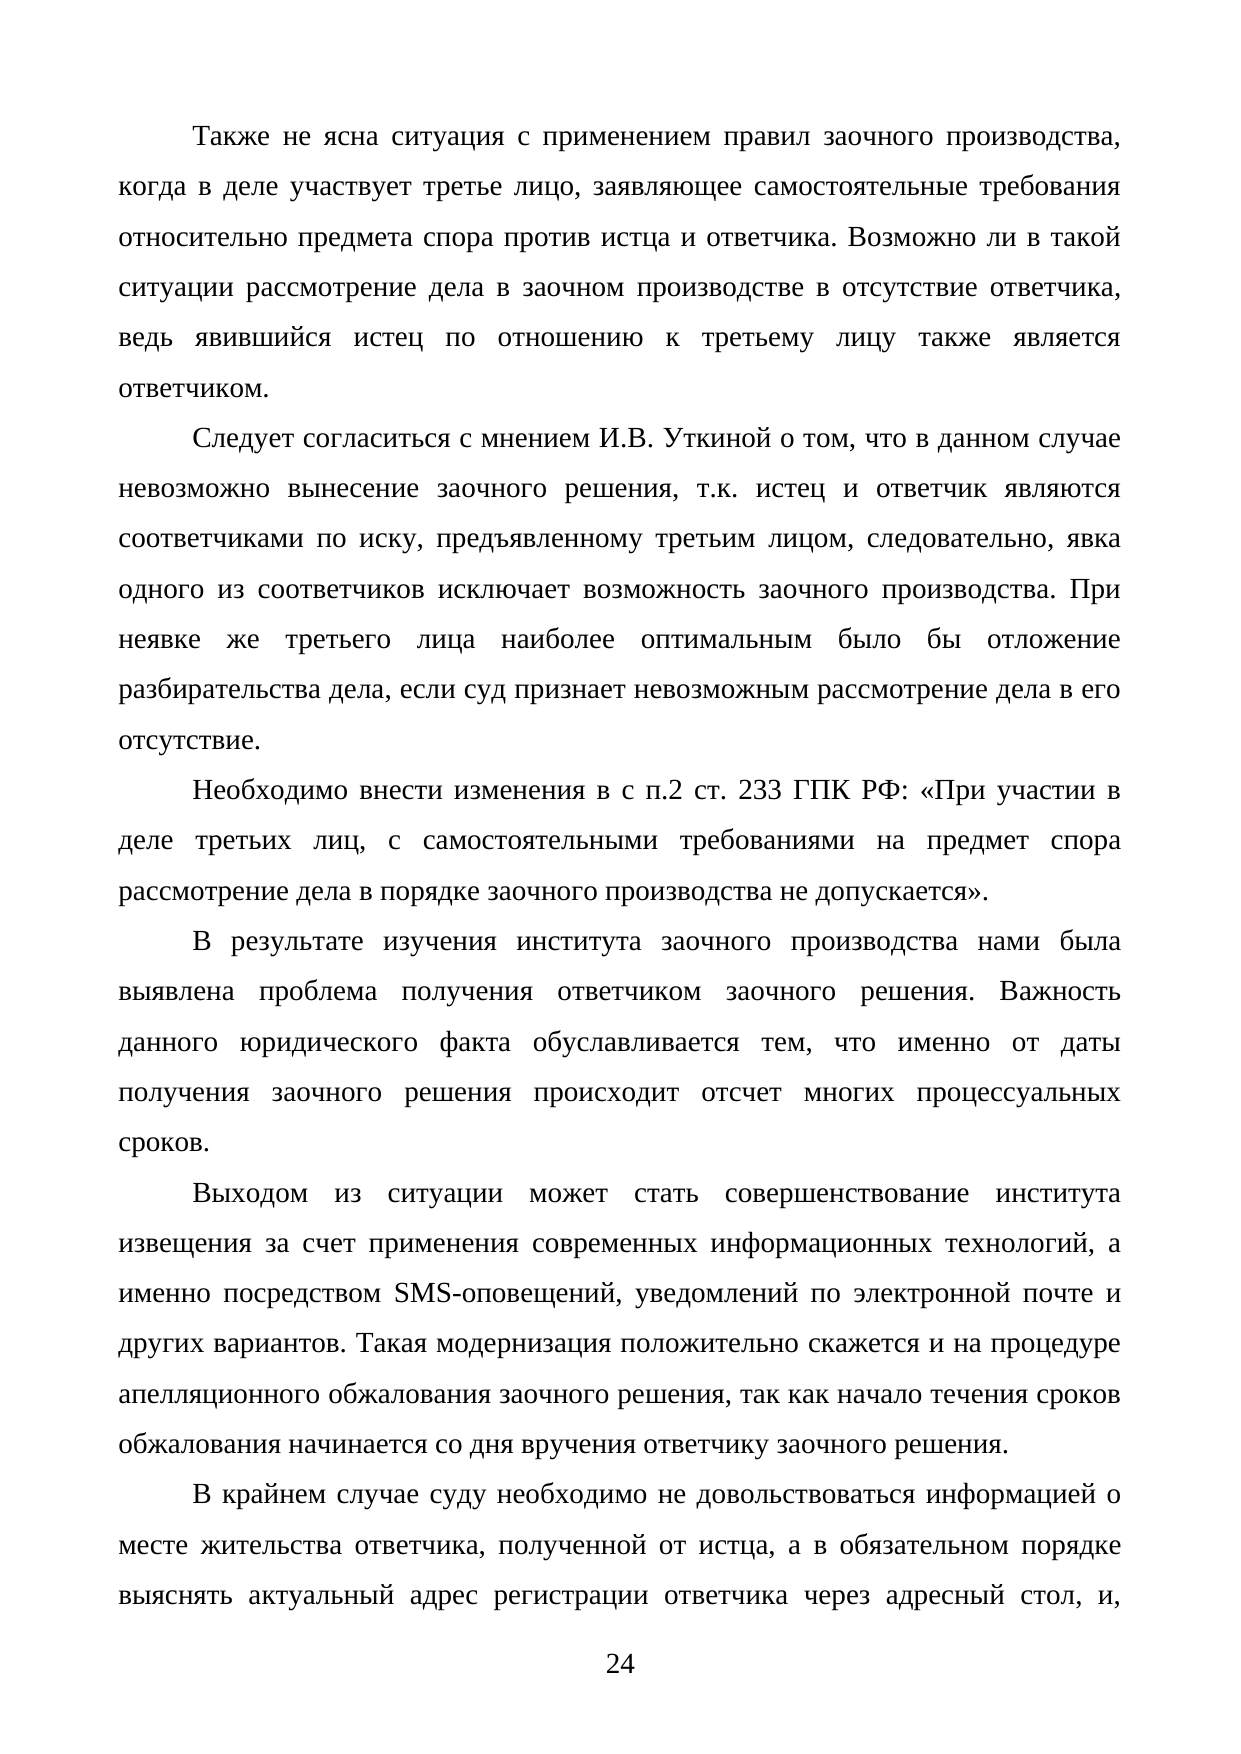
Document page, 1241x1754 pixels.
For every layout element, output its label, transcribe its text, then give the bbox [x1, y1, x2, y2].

text Следует согласиться с мнением И.В. Уткиной о том, что в данном случае невозможно вынесение заочного решения, т.к. истец и ответчик являются соответчиками по иску, предъявленному третьим лицом, следовательно, явка одного из соответчиков исключает возможность заочного производства. При неявке же третьего лица наиболее оптимальным было бы отложение разбирательства дела, если суд признает невозможным рассмотрение дела в его отсутствие. [118, 420, 1122, 755]
text Выходом из ситуации может стать совершенствование института извещения за счет применения современных информационных технологий, а именно посредством SMS-оповещений, уведомлений по электронной почте и других вариантов. Такая модернизация положительно скажется и на процедуре апелляционного обжалования заочного решения, так как начало течения сроков обжалования начинается со дня вручения ответчику заочного решения. [118, 1175, 1122, 1460]
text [118, 1477, 1122, 1611]
text Необходимо внести изменения в с п.2 ст. 233 ГПК РФ: «При участии в деле третьих лиц, с самостоятельными требованиями на предмет спора рассмотрение дела в порядке заочного производства не допускается». [118, 772, 1122, 906]
text В результате изучения института заочного производства нами была выявлена проблема получения ответчиком заочного решения. Важность данного юридического факта обуславливается тем, что именно от даты получения заочного решения происходит отсчет многих процессуальных сроков. [118, 923, 1122, 1158]
text Также не ясна ситуация с применением правил заочного производства, когда в деле участвует третье лицо, заявляющее самостоятельные требования относительно предмета спора против истца и ответчика. Возможно ли в такой ситуации рассмотрение дела в заочном производстве в отсутствие ответчика, ведь явившийся истец по отношению к третьему лицу также является ответчиком. [118, 118, 1122, 403]
